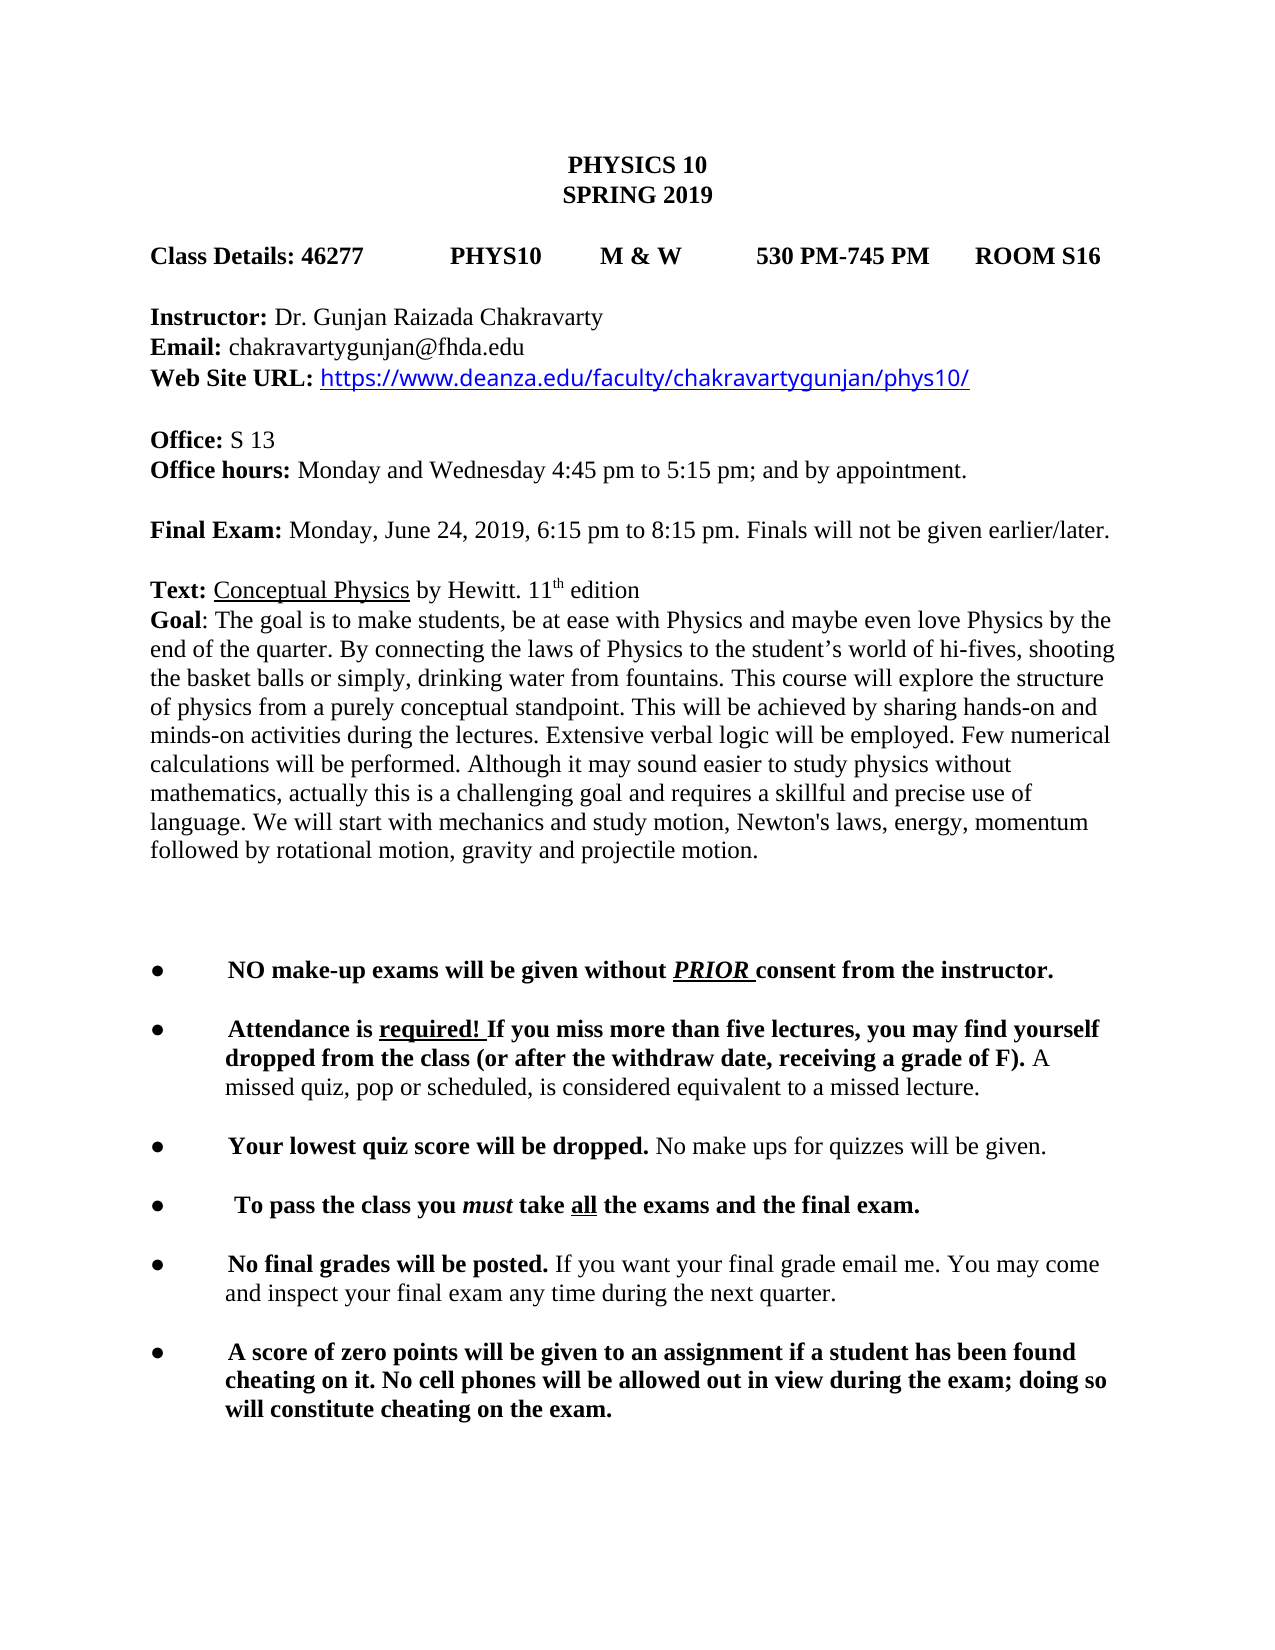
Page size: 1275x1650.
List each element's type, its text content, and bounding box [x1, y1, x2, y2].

text ● A score of zero points will be given to an assignment if a student has been found cheating on it. No cell phones will be allowed out in view during the exam; doing so will constitute cheating on the exam. [150, 1337, 1125, 1423]
text Goal: The goal is to make students, be at ease with Physics and maybe even love Physics by the end of the quarter. By connecting the laws of Physics to the student’s world of hi-fives, shooting the basket balls or simply, drinking water from fountains. This course will explore the structure of physics from a purely conceptual standpoint. This will be achieved by sharing hands-on and minds-on activities during the lectures. Extensive verbal logic will be employed. Few numerical calculations will be performed. Although it may sound easier to study physics without mathematics, actually this is a challenging goal and requires a skillful and precise use of language. We will start with mechanics and study motion, Newton's laws, energy, momentum followed by rotational motion, gravity and projectile motion. [150, 606, 1125, 864]
text Office: S 13 [150, 425, 1125, 454]
text Class Details: 46277 PHYS10 M & W 530 PM-745 PM ROOM S16 [150, 241, 1125, 270]
text ● NO make-up exams will be given without PRIOR consent from the instructor. [150, 955, 1125, 984]
text ● Your lowest quiz score will be dropped. No make ups for quizzes will be given. [150, 1131, 1125, 1160]
text PHYSICS 10 [150, 150, 1125, 179]
text ● Attendance is required! If you miss more than five lectures, you may find yourself dropped from the class (or after the withdraw date, receiving a grade of F). A missed quiz, pop or scheduled, is considered equivalent to a missed lecture. [150, 1014, 1125, 1101]
text Email: chakravartygunjan@fhda.edu [150, 332, 1125, 361]
text ● No final grades will be posted. If you want your final grade email me. You may come and inspect your final exam any time during the next quarter. [150, 1249, 1125, 1307]
text Instructor: Dr. Gunjan Raizada Chakravarty [150, 302, 1125, 330]
text Web Site URL: https://www.deanza.edu/faculty/chakravartygunjan/phys10/ [150, 362, 1125, 393]
text SPRING 2019 [150, 180, 1125, 209]
text Office hours: Monday and Wednesday 4:45 pm to 5:15 pm; and by appointment. [150, 456, 1125, 484]
text ● To pass the class you must take all the exams and the final exam. [150, 1190, 1125, 1219]
text Final Exam: Monday, June 24, 2019, 6:15 pm to 8:15 pm. Finals will not be given earlier/later. [150, 515, 1125, 543]
text Text: Conceptual Physics by Hewitt. 11th edition [150, 575, 1125, 604]
